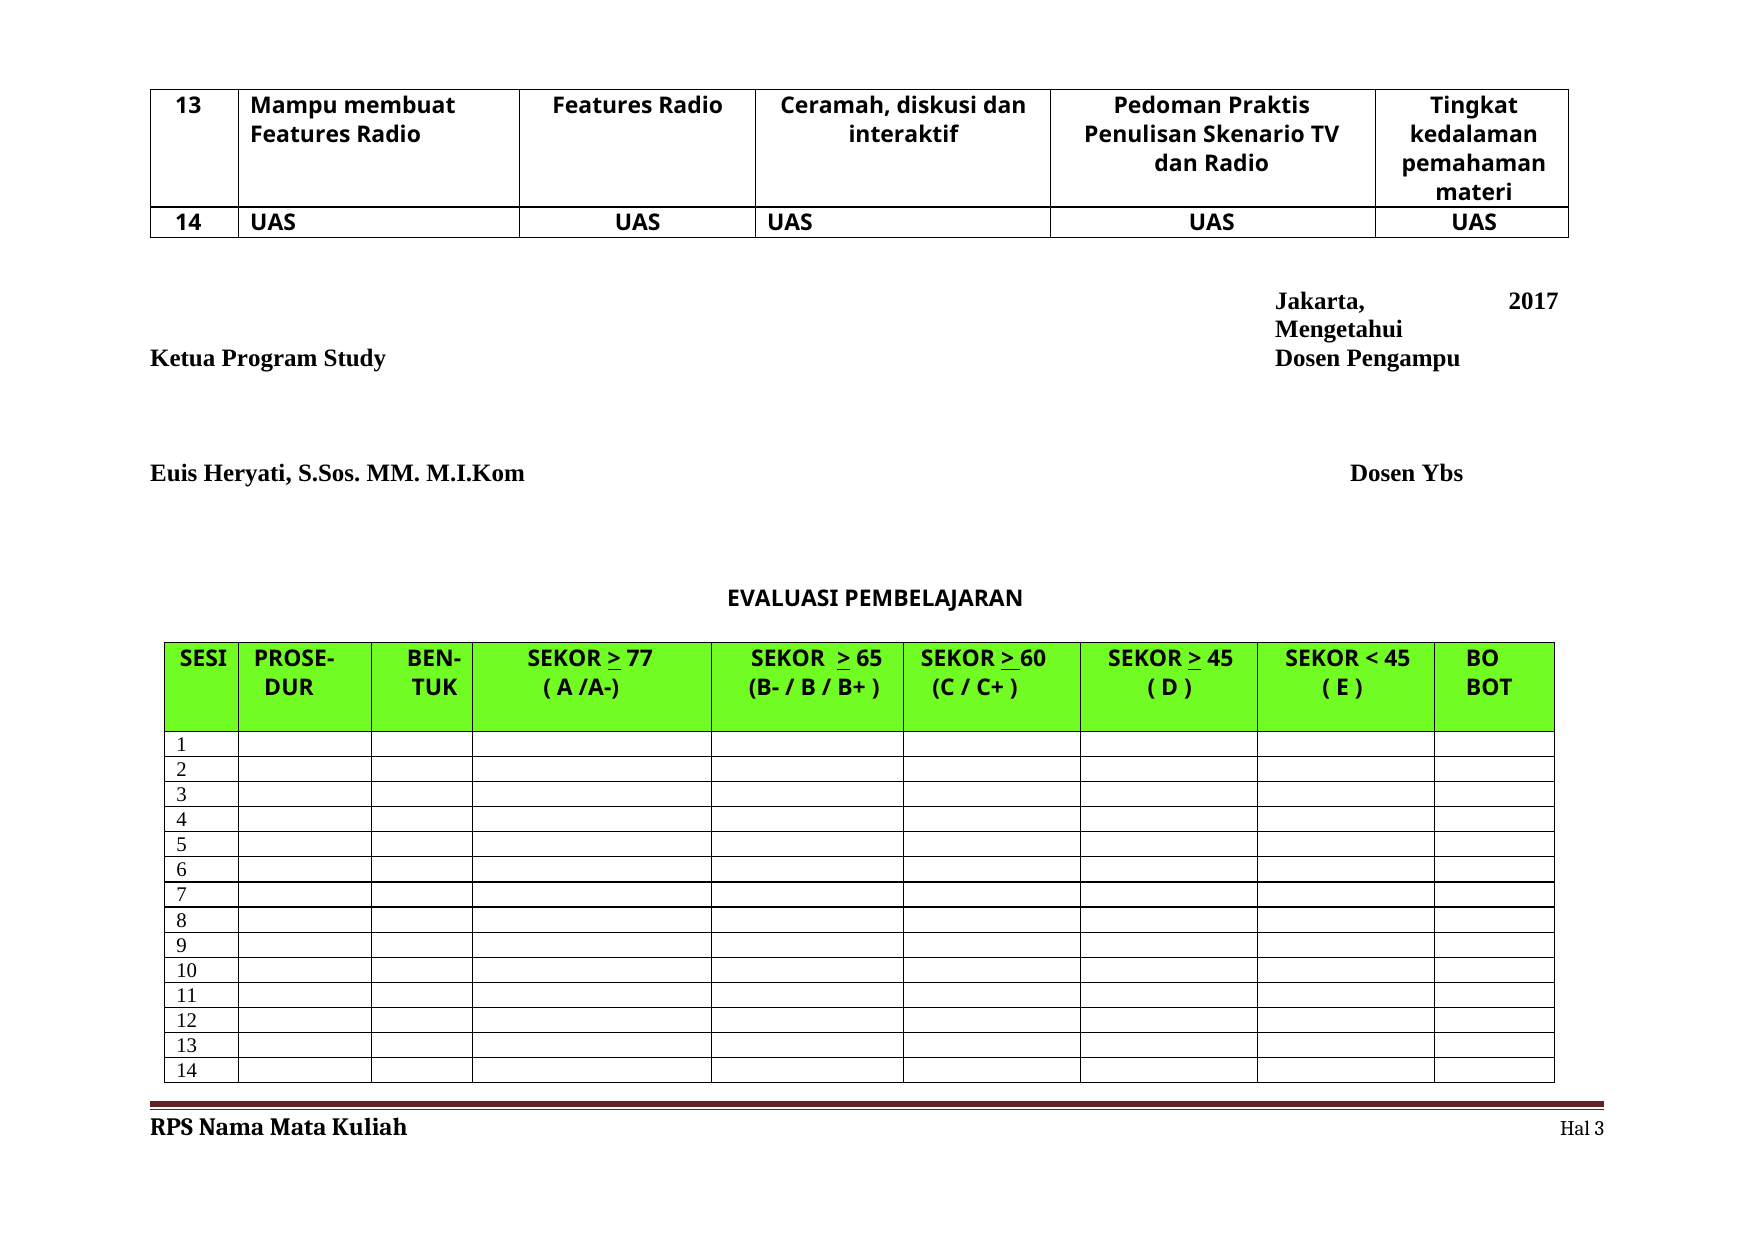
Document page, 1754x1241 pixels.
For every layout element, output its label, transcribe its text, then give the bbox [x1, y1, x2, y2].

table_cell [372, 908, 472, 932]
table_cell [473, 1008, 711, 1032]
table_cell [712, 1008, 903, 1032]
table_cell [372, 857, 472, 881]
table_cell [1435, 958, 1554, 982]
table_cell [372, 933, 472, 957]
table_cell 5 [165, 832, 238, 856]
table_cell [1081, 958, 1257, 982]
table_cell [239, 757, 371, 781]
table_cell [1081, 1058, 1257, 1082]
text Jakarta, 2017 [1200, 286, 1604, 314]
table_cell [1081, 1033, 1257, 1057]
table_cell [473, 857, 711, 881]
table_cell [712, 933, 903, 957]
table_header PROSE- DUR [239, 643, 371, 731]
table_cell 13 [165, 1033, 238, 1057]
table_cell [1435, 908, 1554, 932]
table_cell [1081, 757, 1257, 781]
table_cell [1435, 1008, 1554, 1032]
table_cell [1081, 933, 1257, 957]
text Euis Heryati, S.Sos. MM. M.I.Kom Dosen Ybs [150, 458, 1604, 487]
table_cell [1258, 983, 1434, 1007]
table_cell [1258, 883, 1434, 906]
table_cell [712, 782, 903, 806]
table_cell [239, 1058, 371, 1082]
table_cell [1435, 983, 1554, 1007]
table_cell [372, 983, 472, 1007]
table_cell [712, 958, 903, 982]
table_cell [473, 958, 711, 982]
table_cell [239, 933, 371, 957]
table_cell [1258, 832, 1434, 856]
text Mengetahui [1200, 314, 1604, 343]
table_cell [904, 782, 1080, 806]
table_cell [372, 832, 472, 856]
text EVALUASI PEMBELAJARAN [704, 583, 1046, 610]
table_header SEKOR > 65 (B- / B / B+ ) [712, 643, 903, 731]
table_cell [904, 883, 1080, 906]
table_header SEKOR > 77 ( A /A-) [473, 643, 711, 731]
table_cell 14 [151, 208, 238, 237]
table_cell [712, 1033, 903, 1057]
table_cell [904, 832, 1080, 856]
table_cell [473, 757, 711, 781]
table_cell [1258, 807, 1434, 831]
table_cell [372, 782, 472, 806]
table_cell [1258, 782, 1434, 806]
table_cell [1081, 883, 1257, 906]
table_cell [372, 732, 472, 756]
table_cell [1435, 757, 1554, 781]
table_header SEKOR > 60 (C / C+ ) [904, 643, 1080, 731]
table_header BOBOT [1435, 643, 1554, 731]
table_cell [756, 90, 1050, 206]
table_cell [1435, 782, 1554, 806]
table_cell [904, 1008, 1080, 1032]
table_cell [1435, 883, 1554, 906]
table_cell [1435, 1058, 1554, 1082]
text Ketua Program Study Dosen Pengampu [150, 343, 1604, 372]
table_cell [372, 958, 472, 982]
table_cell [473, 983, 711, 1007]
table_cell [904, 983, 1080, 1007]
table_cell [1435, 732, 1554, 756]
table_cell [239, 857, 371, 881]
table_cell UAS [1376, 208, 1568, 237]
table_cell [473, 782, 711, 806]
table_cell [1435, 1033, 1554, 1057]
table_cell UAS [756, 208, 1050, 237]
table_cell [239, 782, 371, 806]
table_cell 13 [151, 90, 238, 206]
table_cell [1258, 857, 1434, 881]
table_cell [372, 807, 472, 831]
table_cell 4 [165, 807, 238, 831]
table_cell [712, 1058, 903, 1082]
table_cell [1376, 90, 1568, 206]
table_cell [473, 933, 711, 957]
table_cell [473, 1033, 711, 1057]
table_cell [904, 908, 1080, 932]
table_cell [904, 732, 1080, 756]
table_cell [1258, 1008, 1434, 1032]
table_cell [473, 732, 711, 756]
table_cell [372, 883, 472, 906]
table_cell [1435, 832, 1554, 856]
table_header SEKOR > 45 ( D ) [1081, 643, 1257, 731]
table_cell [712, 732, 903, 756]
table_cell [712, 883, 903, 906]
table_cell [1081, 732, 1257, 756]
table_cell [712, 983, 903, 1007]
table_cell Features Radio [520, 90, 755, 206]
table_cell [473, 832, 711, 856]
table_cell [904, 857, 1080, 881]
table_cell [473, 908, 711, 932]
table_cell [1081, 857, 1257, 881]
table_cell [904, 958, 1080, 982]
table_cell [712, 807, 903, 831]
table_cell [1258, 1058, 1434, 1082]
table_cell [1258, 958, 1434, 982]
table_cell [239, 883, 371, 906]
table_cell [1081, 832, 1257, 856]
table_cell UAS [239, 208, 519, 237]
table_header SEKOR < 45 ( E ) [1258, 643, 1434, 731]
table_cell [904, 933, 1080, 957]
table_cell [372, 757, 472, 781]
table_cell 11 [165, 983, 238, 1007]
table_cell [372, 1008, 472, 1032]
table_cell [1081, 983, 1257, 1007]
table_cell UAS [520, 208, 755, 237]
table_cell [473, 1058, 711, 1082]
table_cell [239, 807, 371, 831]
table_cell Mampu membuat Features Radio [239, 90, 519, 206]
table_cell 10 [165, 958, 238, 982]
table_cell [712, 908, 903, 932]
table_cell 9 [165, 933, 238, 957]
table_cell [712, 757, 903, 781]
table_cell [712, 857, 903, 881]
table_cell [372, 1033, 472, 1057]
table_cell [473, 883, 711, 906]
table_cell [904, 1033, 1080, 1057]
table_cell 2 [165, 757, 238, 781]
table_cell [1258, 933, 1434, 957]
table_cell [1258, 757, 1434, 781]
table_cell [239, 1008, 371, 1032]
table_cell [904, 807, 1080, 831]
table_cell [239, 983, 371, 1007]
table_cell [473, 807, 711, 831]
table_cell [1435, 933, 1554, 957]
table_cell [239, 908, 371, 932]
table_cell [1435, 857, 1554, 881]
table_cell [1081, 1008, 1257, 1032]
table_cell [1435, 807, 1554, 831]
table_cell [904, 1058, 1080, 1082]
table_cell 8 [165, 908, 238, 932]
table_cell [1258, 908, 1434, 932]
table_header BEN- TUK [372, 643, 472, 731]
table_cell [1258, 732, 1434, 756]
table_cell [904, 757, 1080, 781]
table_cell 1 [165, 732, 238, 756]
table_cell [239, 1033, 371, 1057]
table_header SESI [165, 643, 238, 731]
table_cell UAS [1051, 208, 1375, 237]
table_cell [239, 732, 371, 756]
table_cell [239, 958, 371, 982]
table_cell [1081, 807, 1257, 831]
table_cell [239, 832, 371, 856]
table_cell 6 [165, 857, 238, 881]
table_cell 7 [165, 883, 238, 906]
table_cell [712, 832, 903, 856]
table_cell [372, 1058, 472, 1082]
table_cell 14 [165, 1058, 238, 1082]
table_cell [1081, 908, 1257, 932]
table_cell 12 [165, 1008, 238, 1032]
table_cell [1081, 782, 1257, 806]
table_cell [1258, 1033, 1434, 1057]
table_cell 3 [165, 782, 238, 806]
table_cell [1051, 90, 1375, 206]
